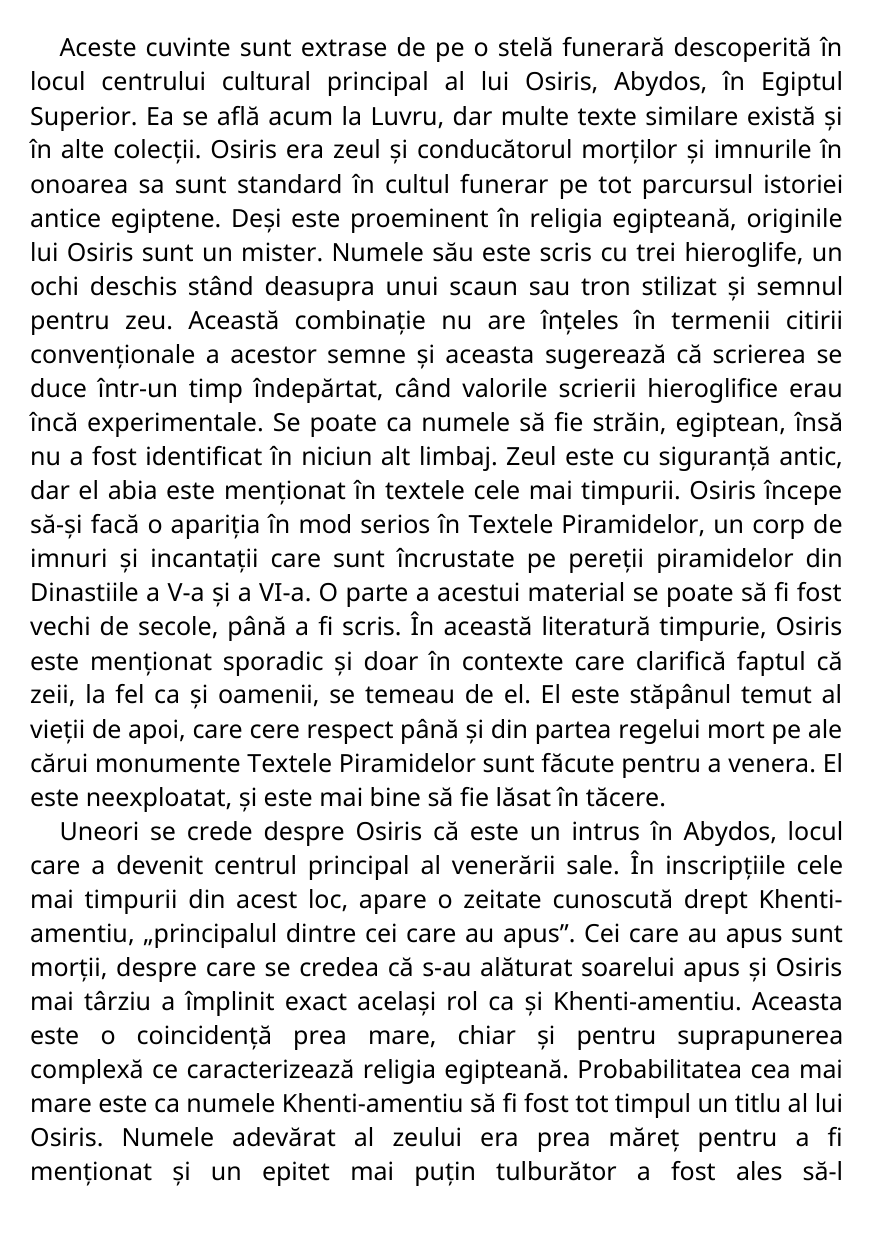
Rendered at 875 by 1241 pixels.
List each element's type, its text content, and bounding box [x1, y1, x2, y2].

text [30, 813, 844, 1188]
text Aceste cuvinte sunt extrase de pe o stelă funerară descoperită în locul centrului cultural principal al lui Osiris, Abydos, în Egiptul Superior. Ea se află acum la Luvru, dar multe texte similare există şi în alte colecţii. Osiris era zeul şi conducătorul morţilor şi imnurile în onoarea sa sunt standard în cultul funerar pe tot parcursul istoriei antice egiptene. Deşi este proeminent în religia egipteană, originile lui Osiris sunt un mister. Numele său este scris cu trei hieroglife, un ochi deschis stând deasupra unui scaun sau tron stilizat şi semnul pentru zeu. Această combinaţie nu are înţeles în termenii citirii convenţionale a acestor semne şi aceasta sugerează că scrierea se duce într-un timp îndepărtat, când valorile scrierii hieroglifice erau încă experimentale. Se poate ca numele să fie străin, egiptean, însă nu a fost identificat în niciun alt limbaj. Zeul este cu siguranţă antic, dar el abia este menţionat în textele cele mai timpurii. Osiris începe să-şi facă o apariţia în mod serios în Textele Piramidelor, un corp de imnuri şi incantaţii care sunt încrustate pe pereţii piramidelor din Dinastiile a V-a şi a VI-a. O parte a acestui material se poate să fi fost vechi de secole, până a fi scris. În această literatură timpurie, Osiris este menţionat sporadic şi doar în contexte care clarifică faptul că zeii, la fel ca şi oamenii, se temeau de el. El este stăpânul temut al vieţii de apoi, care cere respect până şi din partea regelui mort pe ale cărui monumente Textele Piramidelor sunt făcute pentru a venera. El este neexploatat, şi este mai bine să fie lăsat în tăcere. [30, 30, 844, 813]
